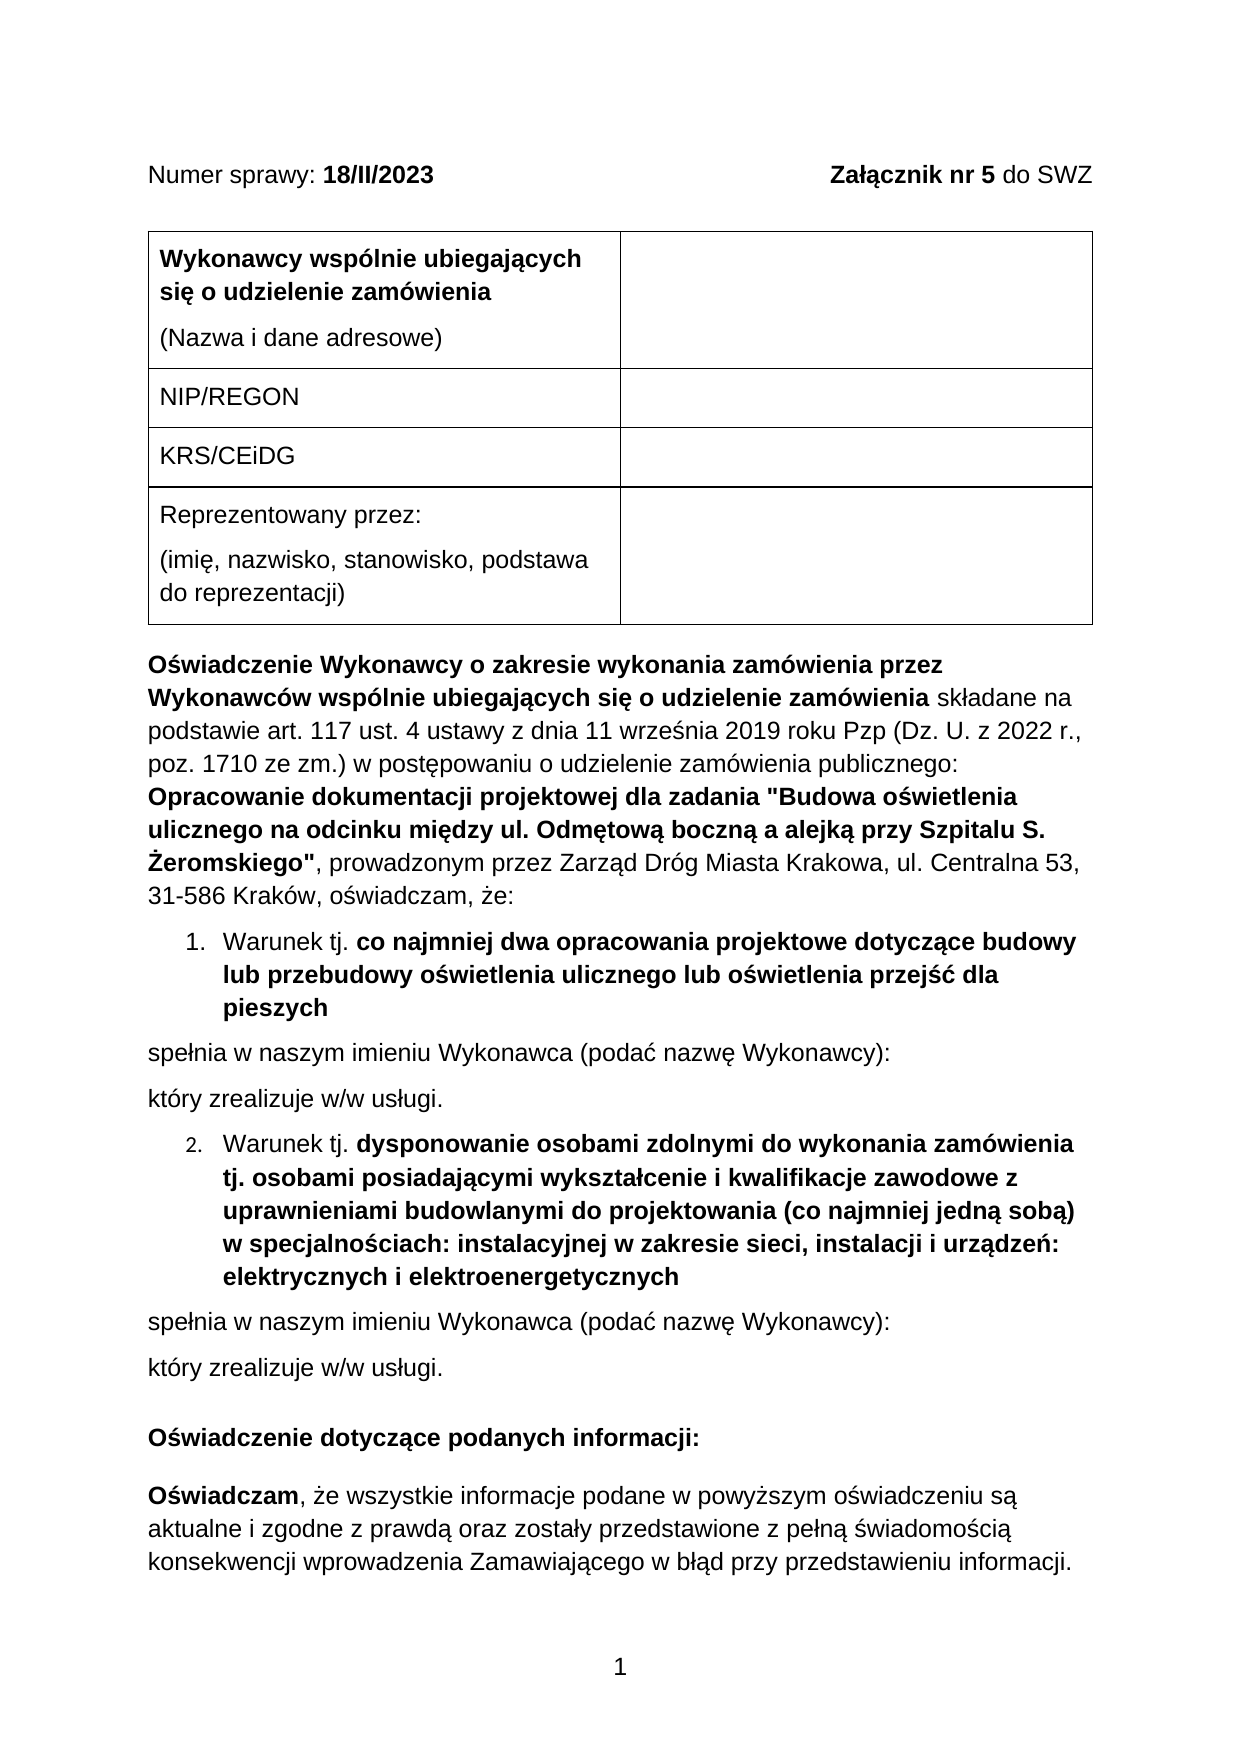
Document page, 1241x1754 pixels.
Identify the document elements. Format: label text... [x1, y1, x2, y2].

list Warunek tj. co najmniej dwa opracowania projektowe dotyczące budowy lub przebudowy oświetlenia ulicznego lub oświetlenia przejść dla pieszych [185, 927, 1093, 1021]
text Oświadczenie dotyczące podanych informacji: [148, 1423, 1093, 1452]
table_header Wykonawcy wspólnie ubiegających się o udzielenie zamówienia (Nazwa i dane adresowe) [149, 232, 620, 368]
text który zrealizuje w/w usługi. [148, 1353, 1093, 1382]
text spełnia w naszym imieniu Wykonawca (podać nazwę Wykonawcy): [148, 1038, 1093, 1067]
table_cell [621, 369, 1092, 427]
list Warunek tj. dysponowanie osobami zdolnymi do wykonania zamówienia tj. osobami posiadającymi wykształcenie i kwalifikacje zawodowe z uprawnieniami budowlanymi do projektowania (co najmniej jedną sobą) w specjalnościach: instalacyjnej w zakresie sieci, instalacji i urządzeń: elektrycznych i elektroenergetycznych [185, 1129, 1093, 1291]
text który zrealizuje w/w usługi. [148, 1084, 1093, 1112]
table_cell NIP/REGON [149, 369, 620, 427]
text spełnia w naszym imieniu Wykonawca (podać nazwę Wykonawcy): [148, 1307, 1093, 1336]
table_cell KRS/CEiDG [149, 428, 620, 486]
table_cell Reprezentowany przez: (imię, nazwisko, stanowisko, podstawa do reprezentacji) [149, 488, 620, 624]
text Numer sprawy: 18/II/2023 Załącznik nr 5 do SWZ [148, 160, 1093, 189]
text Oświadczenie Wykonawcy o zakresie wykonania zamówienia przez Wykonawców wspólnie ubiegających się o udzielenie zamówienia składane na podstawie art. 117 ust. 4 ustawy z dnia 11 września 2019 roku Pzp (Dz. U. z 2022 r., poz. 1710 ze zm.) w postępowaniu o udzielenie zamówienia publicznego: Opracowanie dokumentacji projektowej dla zadania "Budowa oświetlenia ulicznego na odcinku między ul. Odmętową boczną a alejką przy Szpitalu S. Żeromskiego", prowadzonym przez Zarząd Dróg Miasta Krakowa, ul. Centralna 53, 31-586 Kraków, oświadczam, że: [148, 650, 1093, 910]
table_header [621, 232, 1092, 368]
table_cell [621, 428, 1092, 486]
table_cell [621, 488, 1092, 624]
text Oświadczam, że wszystkie informacje podane w powyższym oświadczeniu są aktualne i zgodne z prawdą oraz zostały przedstawione z pełną świadomością konsekwencji wprowadzenia Zamawiającego w błąd przy przedstawieniu informacji. [148, 1481, 1093, 1576]
